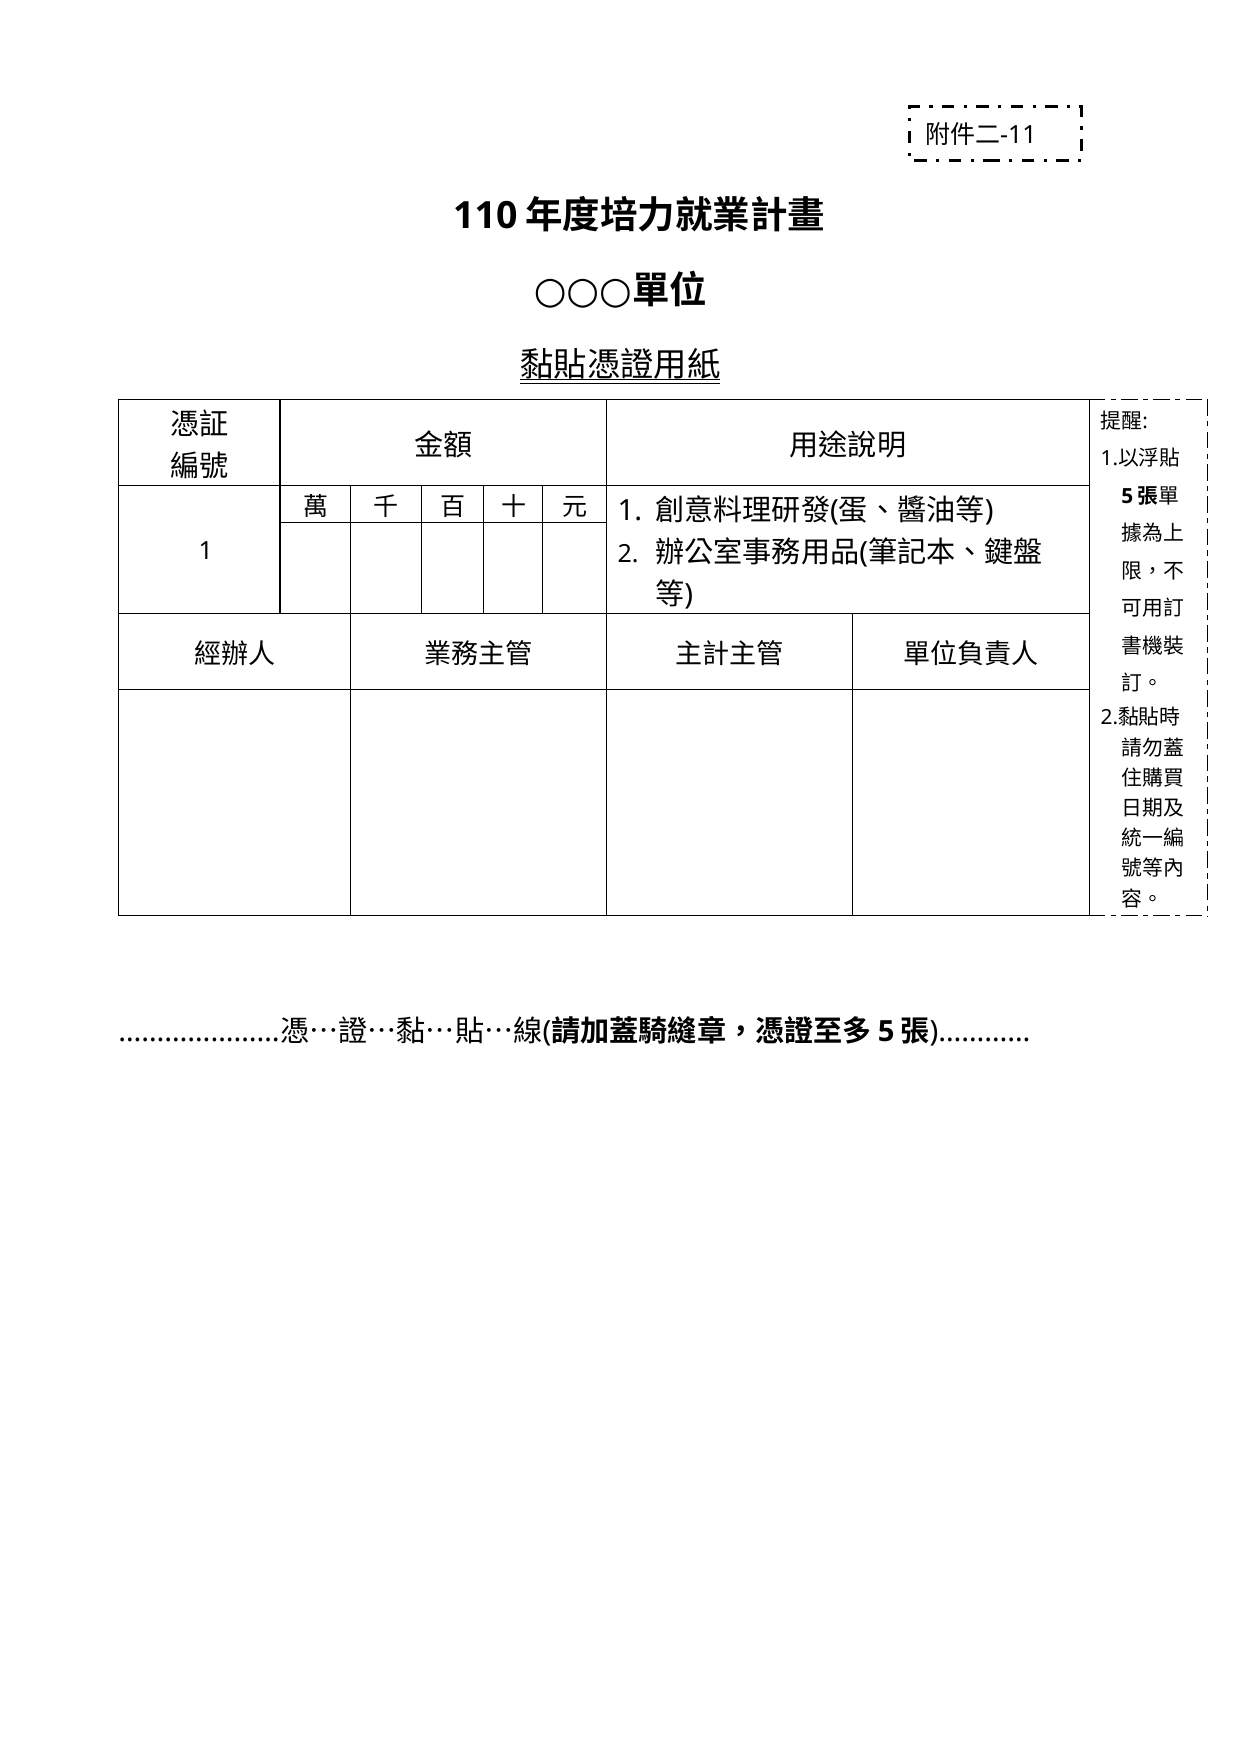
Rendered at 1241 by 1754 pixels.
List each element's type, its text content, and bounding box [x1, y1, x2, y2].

table_cell [543, 523, 606, 613]
table_cell [484, 523, 542, 613]
table_cell 十 [484, 486, 542, 522]
table_cell [422, 523, 483, 613]
table_cell [853, 690, 1089, 915]
table_header 提醒: 1.以浮貼5張單據為上限，不可用訂書機裝訂。 2.黏貼時請勿蓋住購買日期及統一編號等內容。 [1090, 399, 1207, 915]
table_cell [351, 523, 421, 613]
text …………………憑…證…黏…貼…線(請加蓋騎縫章，憑證至多5張)………… [118, 991, 1122, 1066]
table_cell 百 [422, 486, 483, 522]
table_cell [351, 690, 606, 915]
table_header 用途說明 [607, 400, 1089, 485]
table_header 金額 [281, 400, 606, 485]
table_cell 單位負責人 [853, 614, 1089, 689]
table_cell [607, 690, 852, 915]
table_cell 業務主管 [351, 614, 606, 689]
text 110年度培力就業計畫 [118, 174, 1122, 249]
table_cell 1 [119, 486, 279, 613]
table_cell [281, 523, 350, 613]
table_cell 萬 [281, 486, 350, 522]
table_cell 千 [351, 486, 421, 522]
text ○○○單位 [118, 249, 1122, 324]
table_header 憑証 編號 [119, 400, 279, 485]
table_cell 創意料理研發(蛋、醬油等) 辦公室事務用品(筆記本、鍵盤等) [607, 486, 1089, 613]
table_cell 主計主管 [607, 614, 852, 689]
table_cell 經辦人 [119, 614, 350, 689]
table_cell [119, 690, 350, 915]
table_cell 元 [543, 486, 606, 522]
text 黏貼憑證用紙 [118, 324, 1122, 399]
